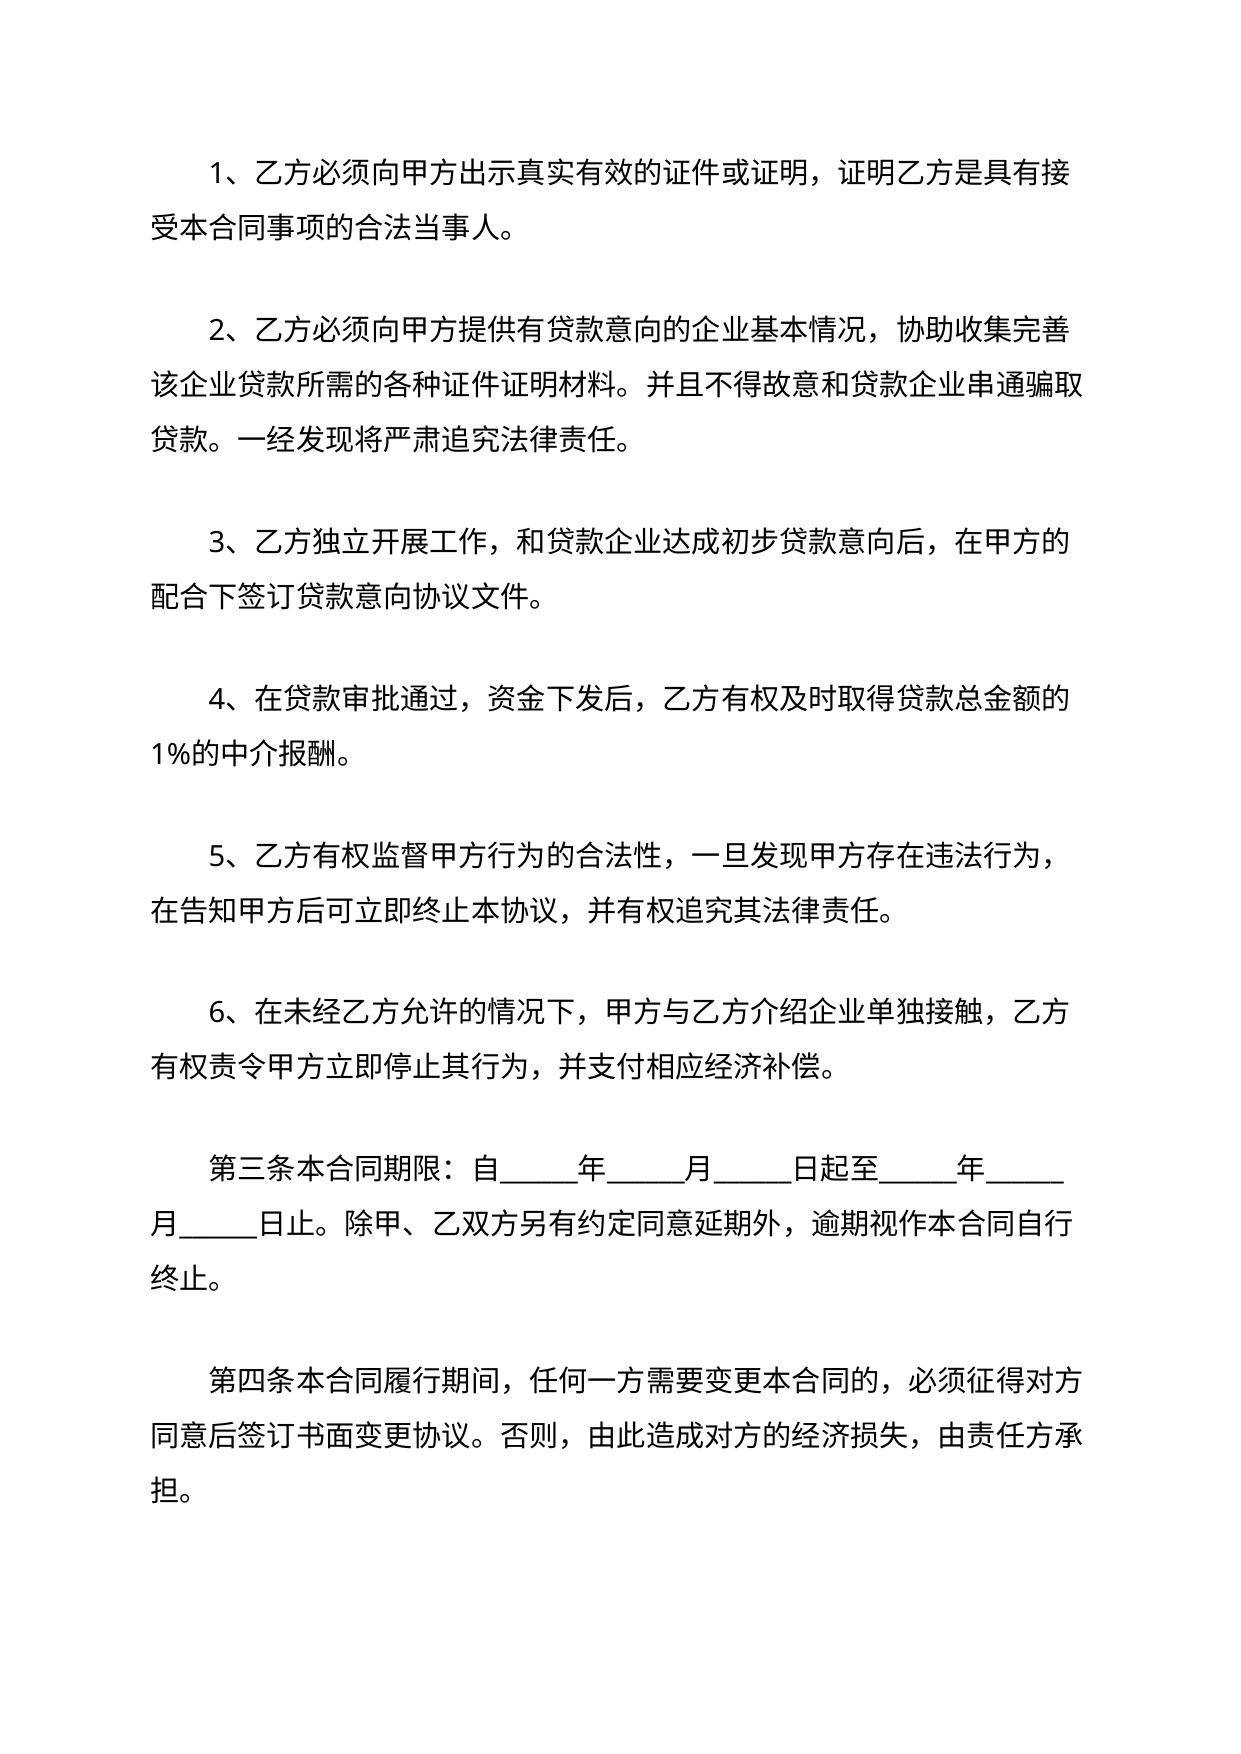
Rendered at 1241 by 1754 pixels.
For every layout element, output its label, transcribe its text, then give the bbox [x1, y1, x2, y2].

text 4、在贷款审批通过，资金下发后，乙方有权及时取得贷款总金额的1%的中介报酬。 [150, 675, 1090, 773]
text 第三条本合同期限：自______年______月______日起至______年______月______日止。除甲、乙双方另有约定同意延期外，逾期视作本合同自行终止。 [150, 1146, 1090, 1298]
text 第四条本合同履行期间，任何一方需要变更本合同的，必须征得对方同意后签订书面变更协议。否则，由此造成对方的经济损失，由责任方承担。 [150, 1357, 1090, 1509]
text 3、乙方独立开展工作，和贷款企业达成初步贷款意向后，在甲方的配合下签订贷款意向协议文件。 [150, 518, 1090, 616]
text 6、在未经乙方允许的情况下，甲方与乙方介绍企业单独接触，乙方有权责令甲方立即停止其行为，并支付相应经济补偿。 [150, 989, 1090, 1086]
text 5、乙方有权监督甲方行为的合法性，一旦发现甲方存在违法行为，在告知甲方后可立即终止本协议，并有权追究其法律责任。 [150, 832, 1090, 929]
text 1、乙方必须向甲方出示真实有效的证件或证明，证明乙方是具有接受本合同事项的合法当事人。 [150, 150, 1090, 247]
text 2、乙方必须向甲方提供有贷款意向的企业基本情况，协助收集完善该企业贷款所需的各种证件证明材料。并且不得故意和贷款企业串通骗取贷款。一经发现将严肃追究法律责任。 [150, 307, 1090, 459]
